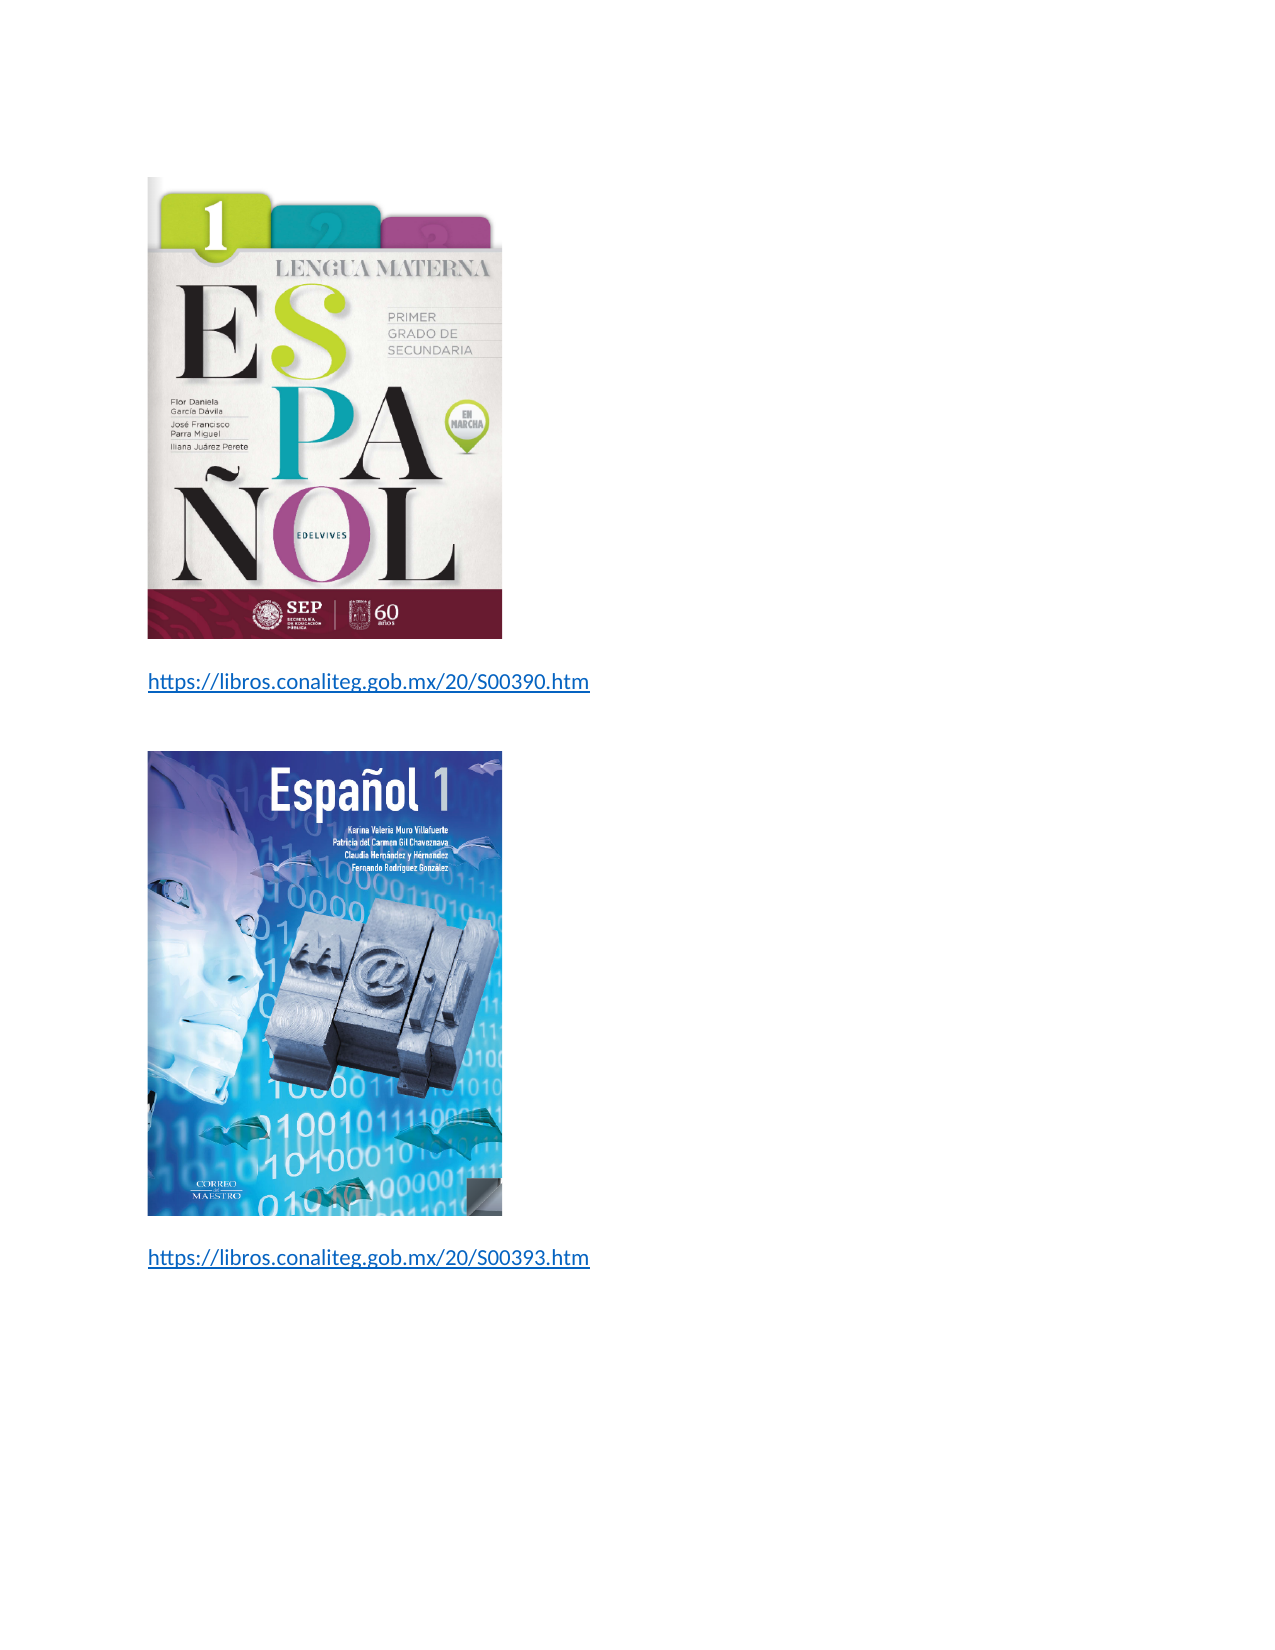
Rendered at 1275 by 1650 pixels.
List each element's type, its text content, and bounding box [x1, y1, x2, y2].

picture [241, 1200, 252, 1216]
picture [147, 751, 503, 1216]
text https://libros.conaliteg.gob.mx/20/S00393.htm [148, 1243, 1127, 1271]
text https://libros.conaliteg.gob.mx/20/S00390.htm [148, 667, 1127, 695]
picture [147, 177, 503, 639]
